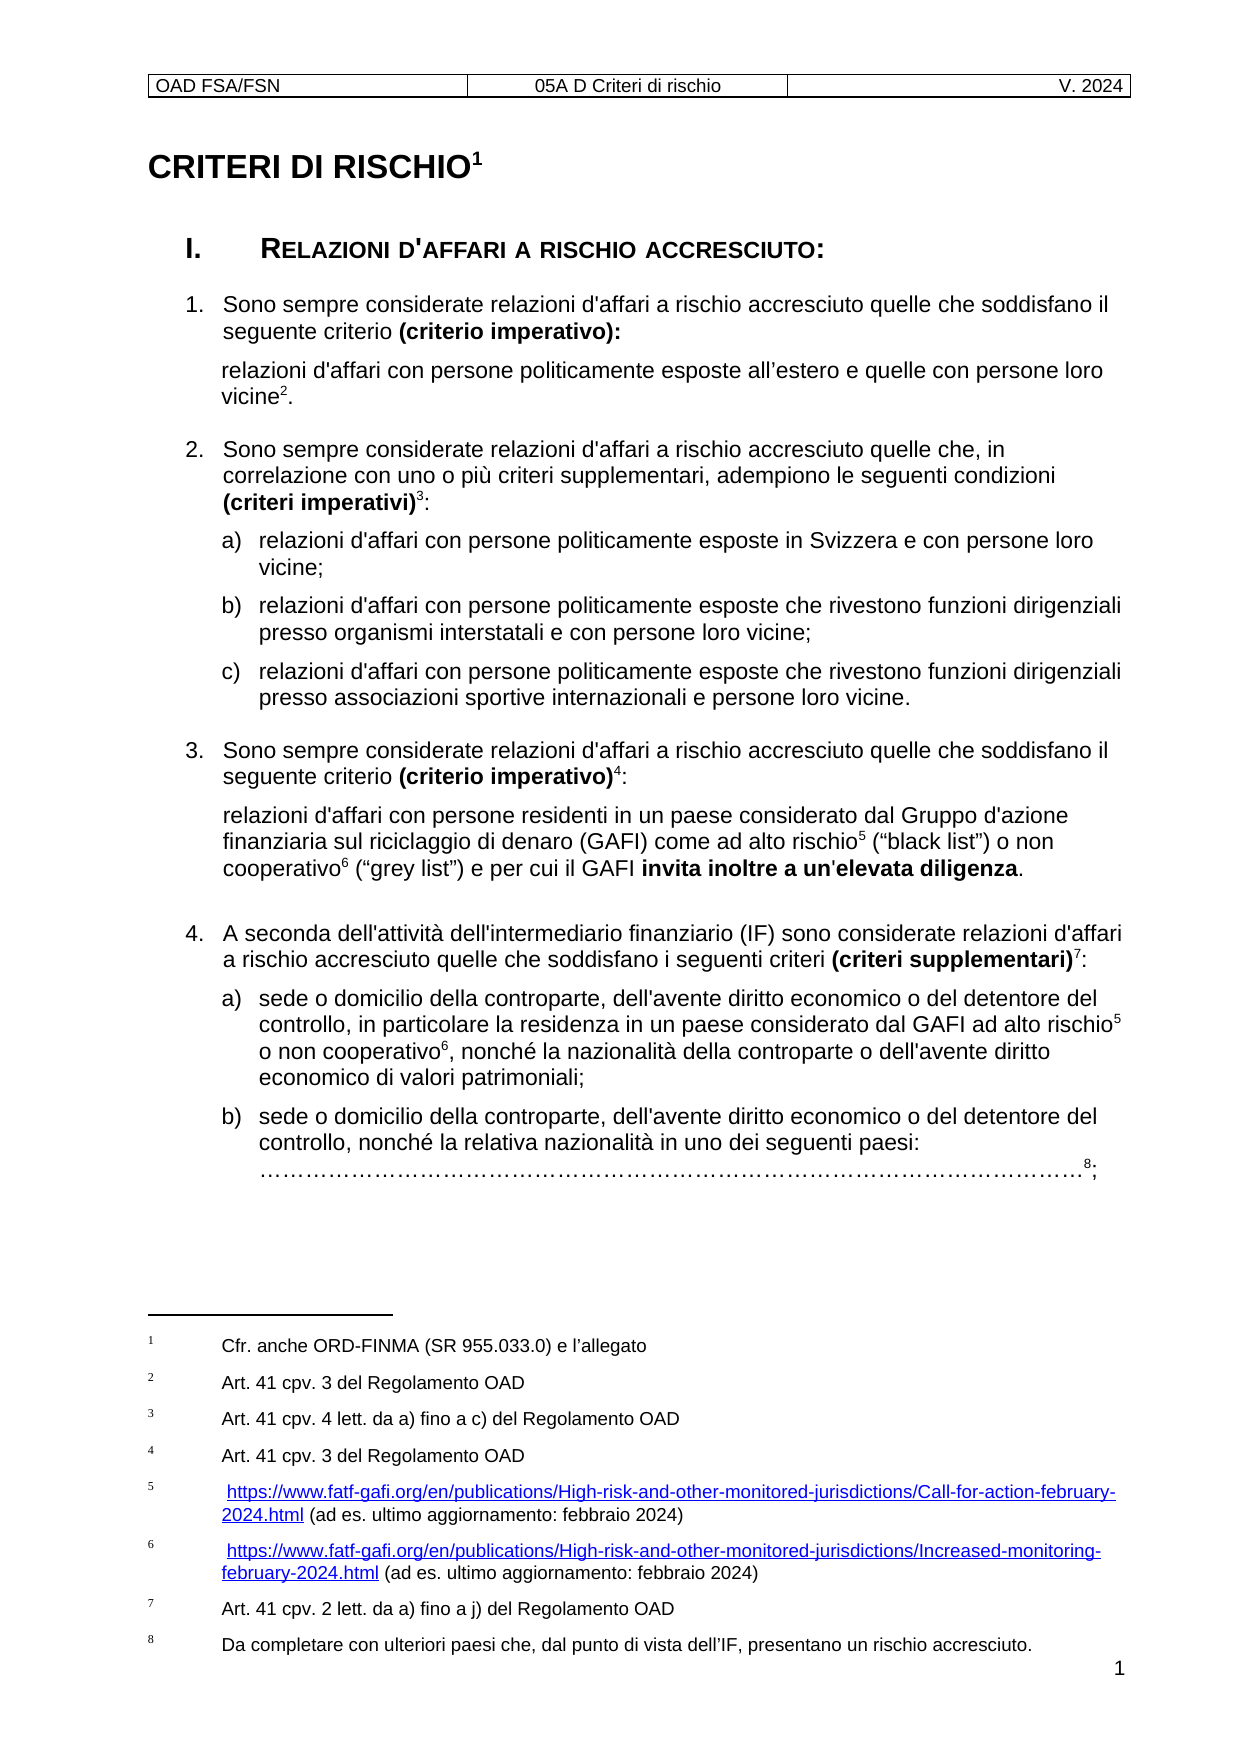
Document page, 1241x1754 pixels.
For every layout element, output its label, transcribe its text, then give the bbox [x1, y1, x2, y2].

list A seconda dell'attività dell'intermediario finanziario (IF) sono considerate relazioni d'affari a rischio accresciuto quelle che soddisfano i seguenti criteri (criteri supplementari): [185, 920, 1125, 973]
list Relazioni d'affari a rischio accresciuto: [185, 232, 1125, 265]
list sede o domicilio della controparte, dell'avente diritto economico o del detentore del controllo, in particolare la residenza in un paese considerato dal GAFI ad alto rischio5 o non cooperativo6, nonché la nazionalità della controparte o dell'avente diritto economico di valori patrimoniali; [221, 985, 1125, 1091]
list Sono sempre considerate relazioni d'affari a rischio accresciuto quelle che, in correlazione con uno o più criteri supplementari, adempiono le seguenti condizioni (criteri imperativi): [185, 436, 1125, 515]
list Sono sempre considerate relazioni d'affari a rischio accresciuto quelle che soddisfano il seguente criterio (criterio imperativo): [185, 291, 1125, 344]
list relazioni d'affari con persone politicamente esposte in Svizzera e con persone loro vicine; [221, 527, 1125, 580]
text relazioni d'affari con persone politicamente esposte all’estero e quelle con persone loro vicine. [221, 357, 1125, 409]
list Sono sempre considerate relazioni d'affari a rischio accresciuto quelle che soddisfano il seguente criterio (criterio imperativo): [185, 737, 1125, 789]
list relazioni d'affari con persone politicamente esposte che rivestono funzioni dirigenziali presso organismi interstatali e con persone loro vicine; [221, 592, 1125, 645]
list relazioni d'affari con persone politicamente esposte che rivestono funzioni dirigenziali presso associazioni sportive internazionali e persone loro vicine. [221, 658, 1125, 710]
subtitle Criteri di rischio [148, 148, 1125, 186]
text relazioni d'affari con persone residenti in un paese considerato dal Gruppo d'azione finanziaria sul riciclaggio di denaro (GAFI) come ad alto rischio (“black list”) o non cooperativo (“grey list”) e per cui il GAFI invita inoltre a un'elevata diligenza. [223, 802, 1125, 881]
list sede o domicilio della controparte, dell'avente diritto economico o del detentore del controllo, nonché la relativa nazionalità in uno dei seguenti paesi: ………………………………………………………………………………………………; [221, 1103, 1125, 1182]
